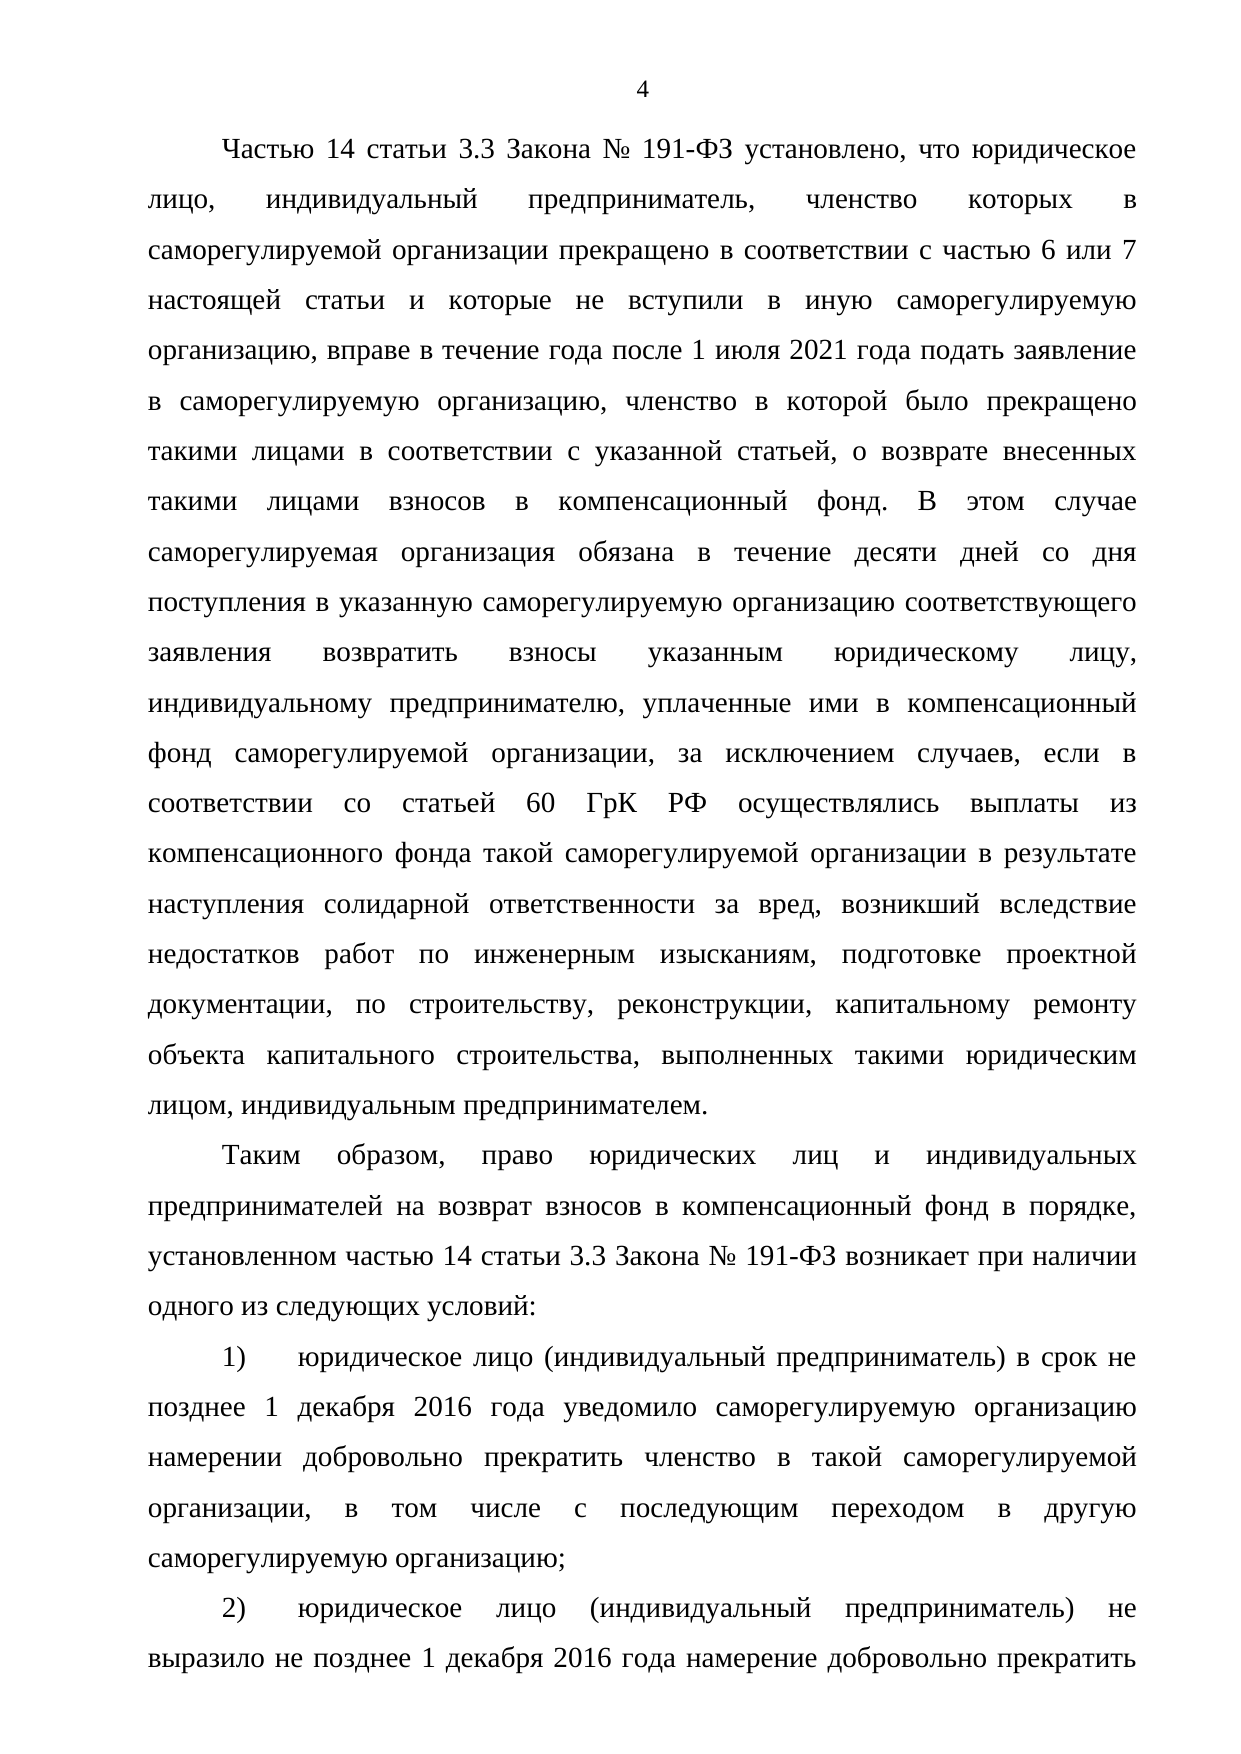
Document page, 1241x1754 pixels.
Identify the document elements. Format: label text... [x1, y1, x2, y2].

text Таким образом, право юридических лиц и индивидуальных предпринимателей на возврат взносов в компенсационный фонд в порядке, установленном частью 14 статьи 3.3 Закона № 191-ФЗ возникает при наличии одного из следующих условий: [148, 1137, 1138, 1322]
text Частью 14 статьи 3.3 Закона № 191-ФЗ установлено, что юридическое лицо, индивидуальный предприниматель, членство которых в саморегулируемой организации прекращено в соответствии с частью 6 или 7 настоящей статьи и которые не вступили в иную саморегулируемую организацию, вправе в течение года после 1 июля 2021 года подать заявление в саморегулируемую организацию, членство в которой было прекращено такими лицами в соответствии с указанной статьей, о возврате внесенных такими лицами взносов в компенсационный фонд. В этом случае саморегулируемая организация обязана в течение десяти дней со дня поступления в указанную саморегулируемую организацию соответствующего заявления возвратить взносы указанным юридическому лицу, индивидуальному предпринимателю, уплаченные ими в компенсационный фонд саморегулируемой организации, за исключением случаев, если в соответствии со статьей 60 ГрК РФ осуществлялись выплаты из компенсационного фонда такой саморегулируемой организации в результате наступления солидарной ответственности за вред, возникший вследствие недостатков работ по инженерным изысканиям, подготовке проектной документации, по строительству, реконструкции, капитальному ремонту объекта капитального строительства, выполненных такими юридическим лицом, индивидуальным предпринимателем. [148, 131, 1138, 1121]
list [148, 1590, 1138, 1674]
list юридическое лицо (индивидуальный предприниматель) в срок не позднее 1 декабря 2016 года уведомило саморегулируемую организацию намерении добровольно прекратить членство в такой саморегулируемой организации, в том числе с последующим переходом в другую саморегулируемую организацию; [148, 1339, 1138, 1573]
